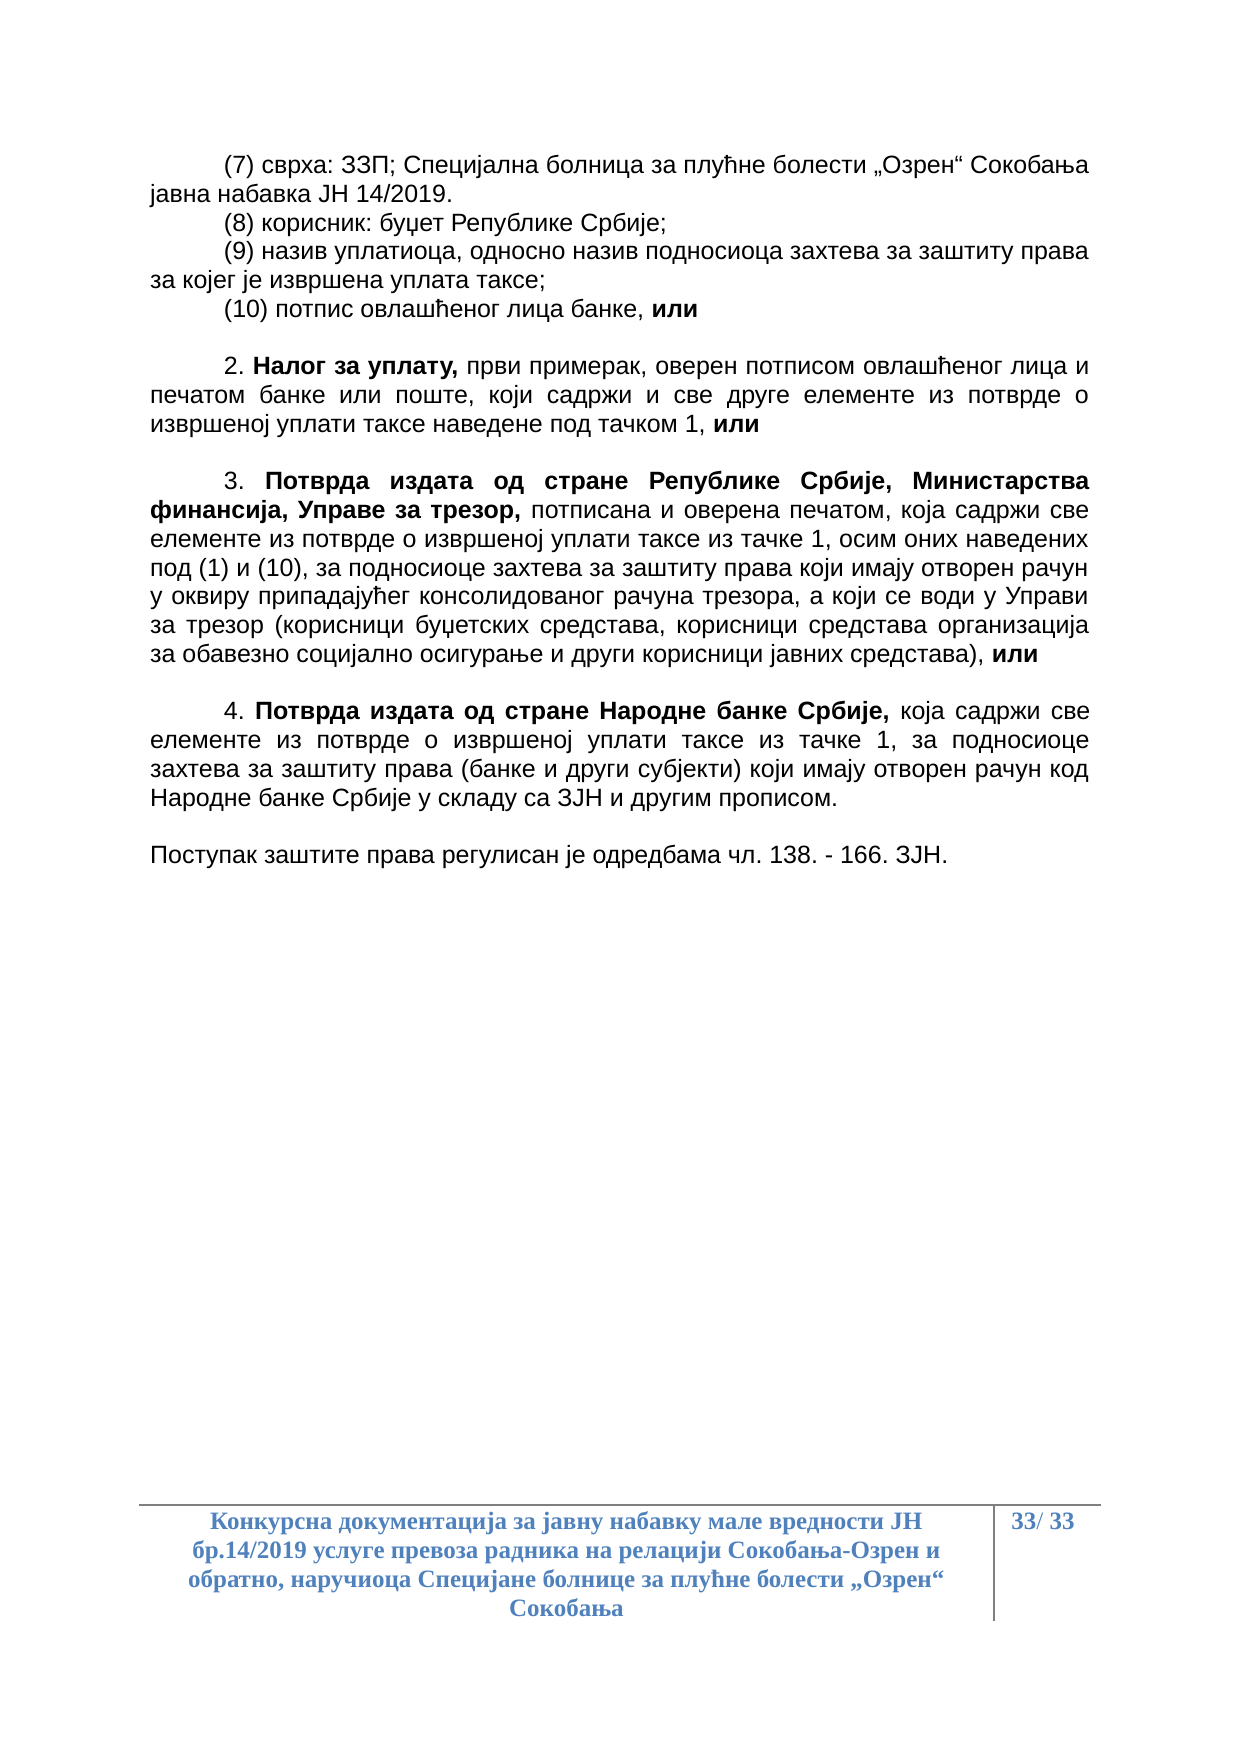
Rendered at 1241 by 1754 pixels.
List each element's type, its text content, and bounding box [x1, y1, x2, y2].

text (10) потпис овлашћеног лица банке, или [150, 294, 1090, 322]
text (9) назив уплатиоца, односно назив подносиоца захтева за заштиту права за којег је извршена уплата таксе; [150, 236, 1090, 294]
text (7) сврха: ЗЗП; Специјална болница за плућне болести „Озрен“ Сокобања јавна набавка ЈН 14/2019. [150, 150, 1090, 207]
text Поступак заштите права регулисан је одредбама чл. 138. - 166. ЗЈН. [150, 840, 1090, 869]
text 2. Налог за уплату, први примерак, оверен потписом овлашћеног лица и печатом банке или поште, који садржи и све друге елементе из потврде о извршеној уплати таксе наведене под тачком 1, или [150, 351, 1090, 437]
text 3. Потврда издата од стране Републике Србије, Министарства финансија, Управе за трезор, потписана и оверена печатом, која садржи све елементе из потврде о извршеној уплати таксе из тачке 1, осим оних наведених под (1) и (10), за подносиоце захтева за заштиту права који имају отворен рачун у оквиру припадајућег консолидованог рачуна трезора, а који се води у Управи за трезор (корисници буџетских средстава, корисници средстава организација за обавезно социјално осигурање и други корисници јавних средстава), или [150, 466, 1090, 667]
text 4. Потврда издата од стране Народне банке Србије, која садржи све елементе из потврде о извршеној уплати таксе из тачке 1, за подносиоце захтева за заштиту права (банке и други субјекти) који имају отворен рачун код Народне банке Србије у складу са ЗЈН и другим прописом. [150, 696, 1090, 811]
text (8) корисник: буџет Републике Србије; [150, 207, 1090, 236]
